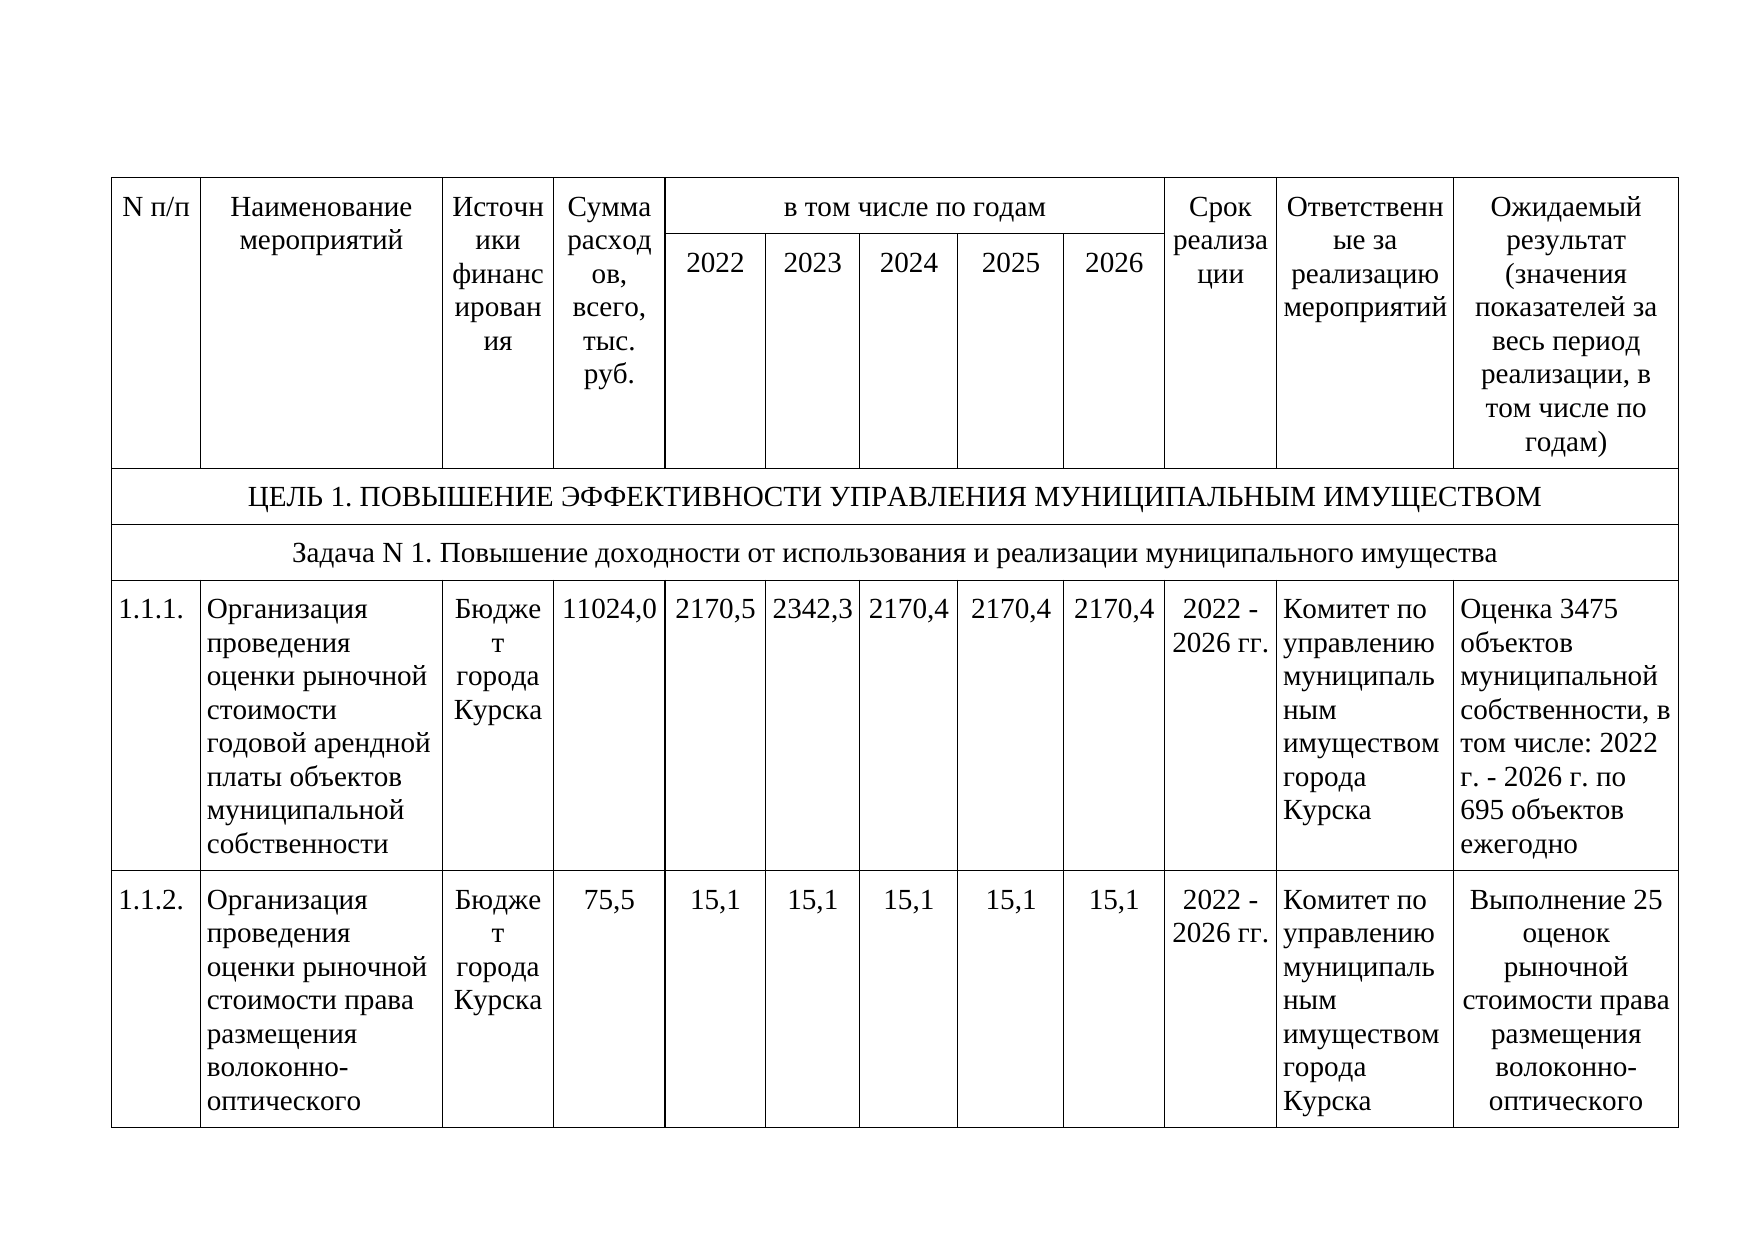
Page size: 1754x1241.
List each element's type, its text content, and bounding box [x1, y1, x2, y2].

table_header N п/п [112, 178, 200, 468]
table_cell 11024,0 [554, 581, 664, 870]
table_cell 1.1.2. [112, 871, 200, 1127]
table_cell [201, 871, 442, 1127]
table_cell Оценка 3475 объектов муниципальной собственности, в том числе: 2022 г. - 2026 г. по 695 объектов ежегодно [1454, 581, 1678, 870]
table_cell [1277, 871, 1453, 1127]
table_cell 2022 - 2026 гг. [1165, 871, 1276, 1127]
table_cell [443, 871, 553, 1127]
table_cell 2170,4 [958, 581, 1063, 870]
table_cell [1454, 871, 1678, 1127]
table_header Ожидаемый результат (значения показателей за весь период реализации, в том числе по годам) [1454, 178, 1678, 468]
table_cell 15,1 [958, 871, 1063, 1127]
table_cell Задача N 1. Повышение доходности от использования и реализации муниципального имущества [112, 525, 1678, 579]
table_cell 2170,4 [1064, 581, 1164, 870]
table_cell 2170,5 [666, 581, 765, 870]
table_cell 15,1 [1064, 871, 1164, 1127]
table_cell 15,1 [666, 871, 765, 1127]
table_cell 1.1.1. [112, 581, 200, 870]
table_header Наименование мероприятий [201, 178, 442, 468]
table_cell 75,5 [554, 871, 664, 1127]
table_cell 2026 [1064, 234, 1164, 468]
table_cell 2025 [958, 234, 1063, 468]
table_cell 2022 [666, 234, 765, 468]
table_cell Организация проведения оценки рыночной стоимости годовой арендной платы объектов муниципальной собственности [201, 581, 442, 870]
table_header Сумма расходов, всего, тыс. руб. [554, 178, 664, 468]
table_header Источники финансирования [443, 178, 553, 468]
table_cell 2342,3 [766, 581, 859, 870]
table_cell 2170,4 [860, 581, 957, 870]
table_cell 2024 [860, 234, 957, 468]
table_cell ЦЕЛЬ 1. ПОВЫШЕНИЕ ЭФФЕКТИВНОСТИ УПРАВЛЕНИЯ МУНИЦИПАЛЬНЫМ ИМУЩЕСТВОМ [112, 469, 1678, 524]
table_header Ответственные за реализацию мероприятий [1277, 178, 1453, 468]
table_cell Комитет по управлению муниципальным имуществом города Курска [1277, 581, 1453, 870]
table_cell 15,1 [860, 871, 957, 1127]
table_header в том числе по годам [666, 178, 1164, 233]
table_header Срок реализации [1165, 178, 1276, 468]
table_cell Бюджет города Курска [443, 581, 553, 870]
table_cell 2023 [766, 234, 859, 468]
table_cell 2022 - 2026 гг. [1165, 581, 1276, 870]
table_cell 15,1 [766, 871, 859, 1127]
